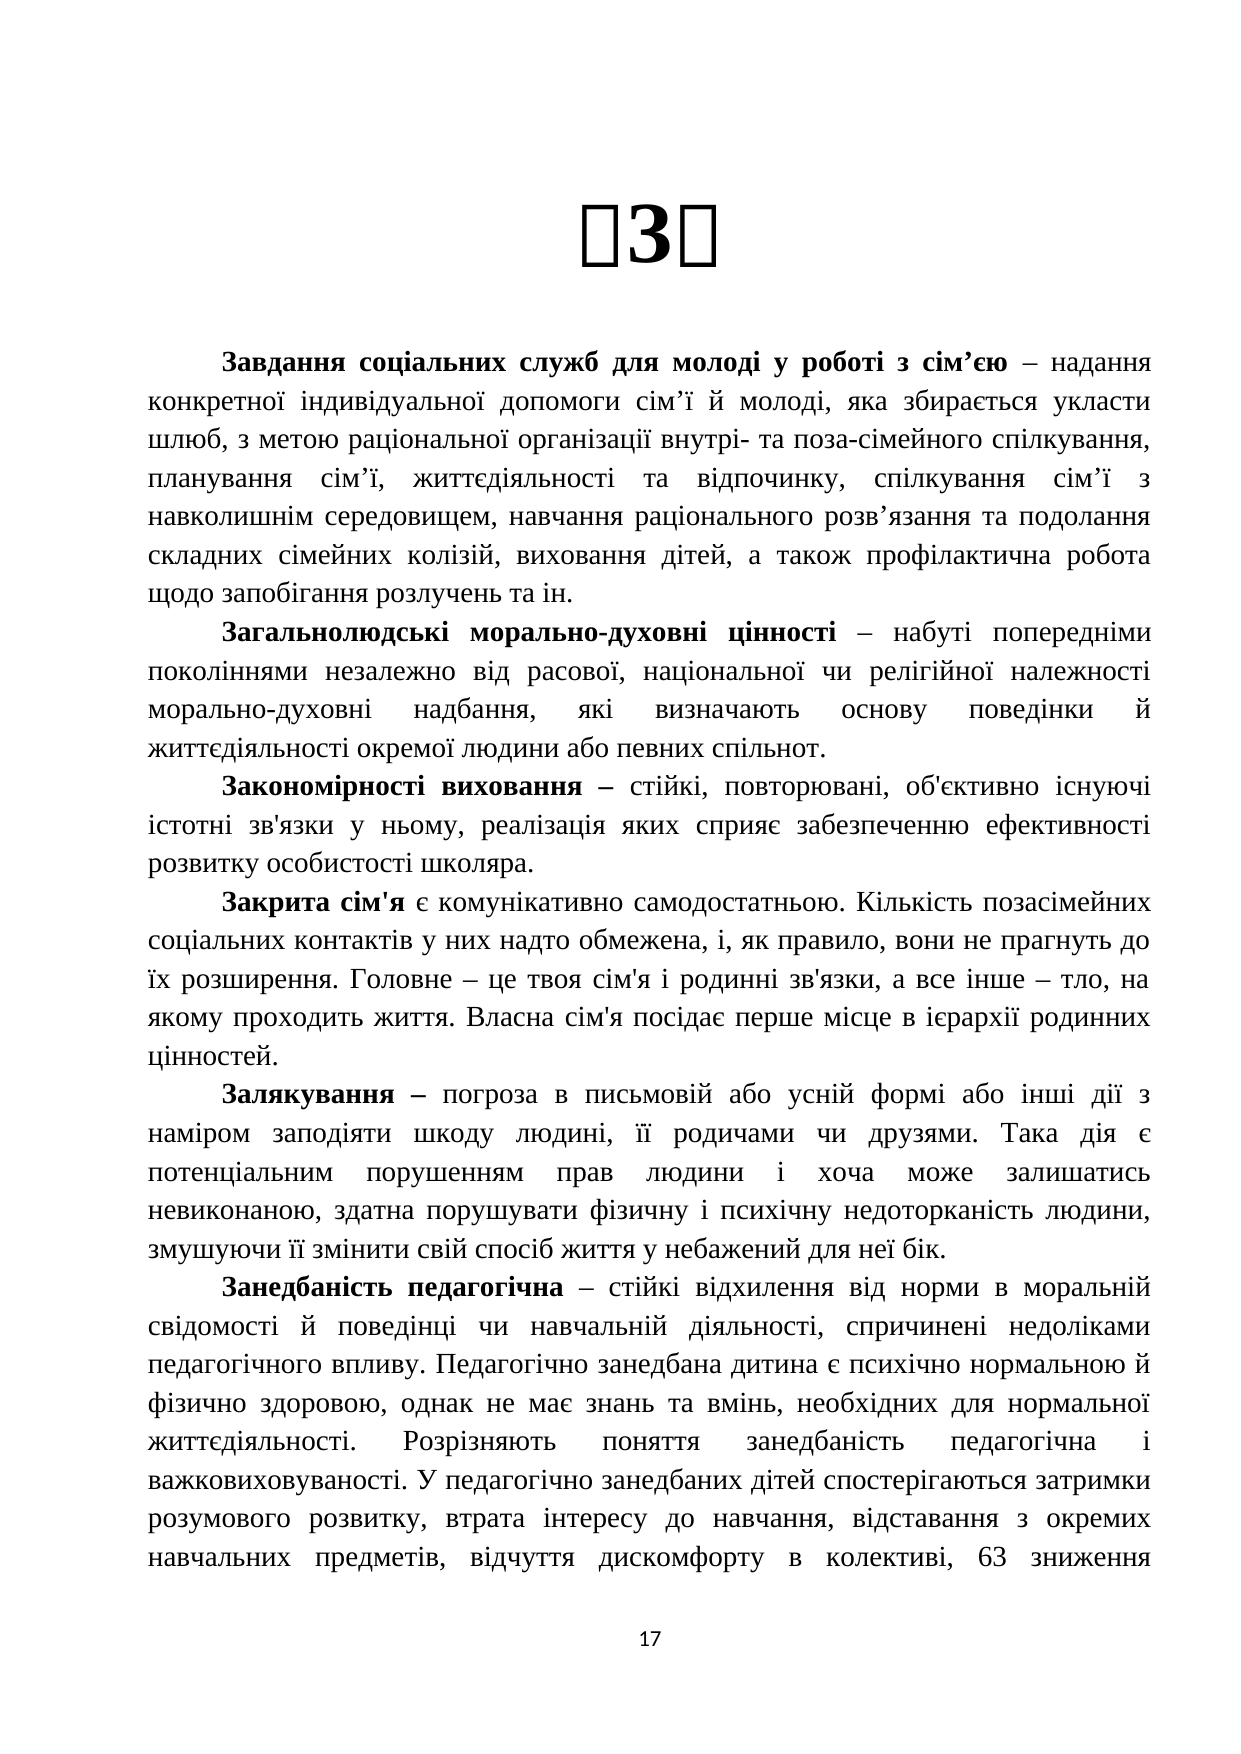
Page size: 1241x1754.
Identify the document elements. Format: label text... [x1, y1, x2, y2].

text Загальнолюдські морально-духовні цінності – набуті попередніми поколіннями незалежно від расової, національної чи релігійної належності морально-духовні надбання, які визначають основу поведінки й життєдіяльності окремої людини або певних спільнот. [148, 614, 1152, 763]
text Закрита сім'я є комунікативно самодостатньою. Кількість позасімейних соціальних контактів у них надто обмежена, і, як правило, вони не прагнуть до їх розширення. Головне – це твоя сім'я і родинні зв'язки, а все інше – тло, на якому проходить життя. Власна сім'я посідає перше місце в ієрархії родинних цінностей. [148, 884, 1152, 1072]
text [148, 1269, 1152, 1573]
text Завдання соціальних служб для молоді у роботі з сім’єю – надання конкретної індивідуальної допомоги сім’ї й молоді, яка збирається укласти шлюб, з метою раціональної організації внутрі- та поза-сімейного спілкування, планування сім’ї, життєдіяльності та відпочинку, спілкування сім’ї з навколишнім середовищем, навчання раціонального розв’язання та подолання складних сімейних колізій, виховання дітей, а також профілактична робота щодо запобігання розлучень та ін. [148, 344, 1152, 609]
text Закономірності виховання – стійкі, повторювані, об'єктивно існуючі істотні зв'язки у ньому, реалізація яких сприяє забезпеченню ефективності розвитку особистості школяра. [148, 768, 1152, 879]
text З [148, 88, 1152, 293]
text Залякування – погроза в письмовій або усній формі або інші дії з наміром заподіяти шкоду людині, її родичами чи друзями. Така дія є потенціальним порушенням прав людини і хоча може залишатись невиконаною, здатна порушувати фізичну і психічну недоторканість людини, змушуючи її змінити свій спосіб життя у небажений для неї бік. [148, 1077, 1152, 1264]
